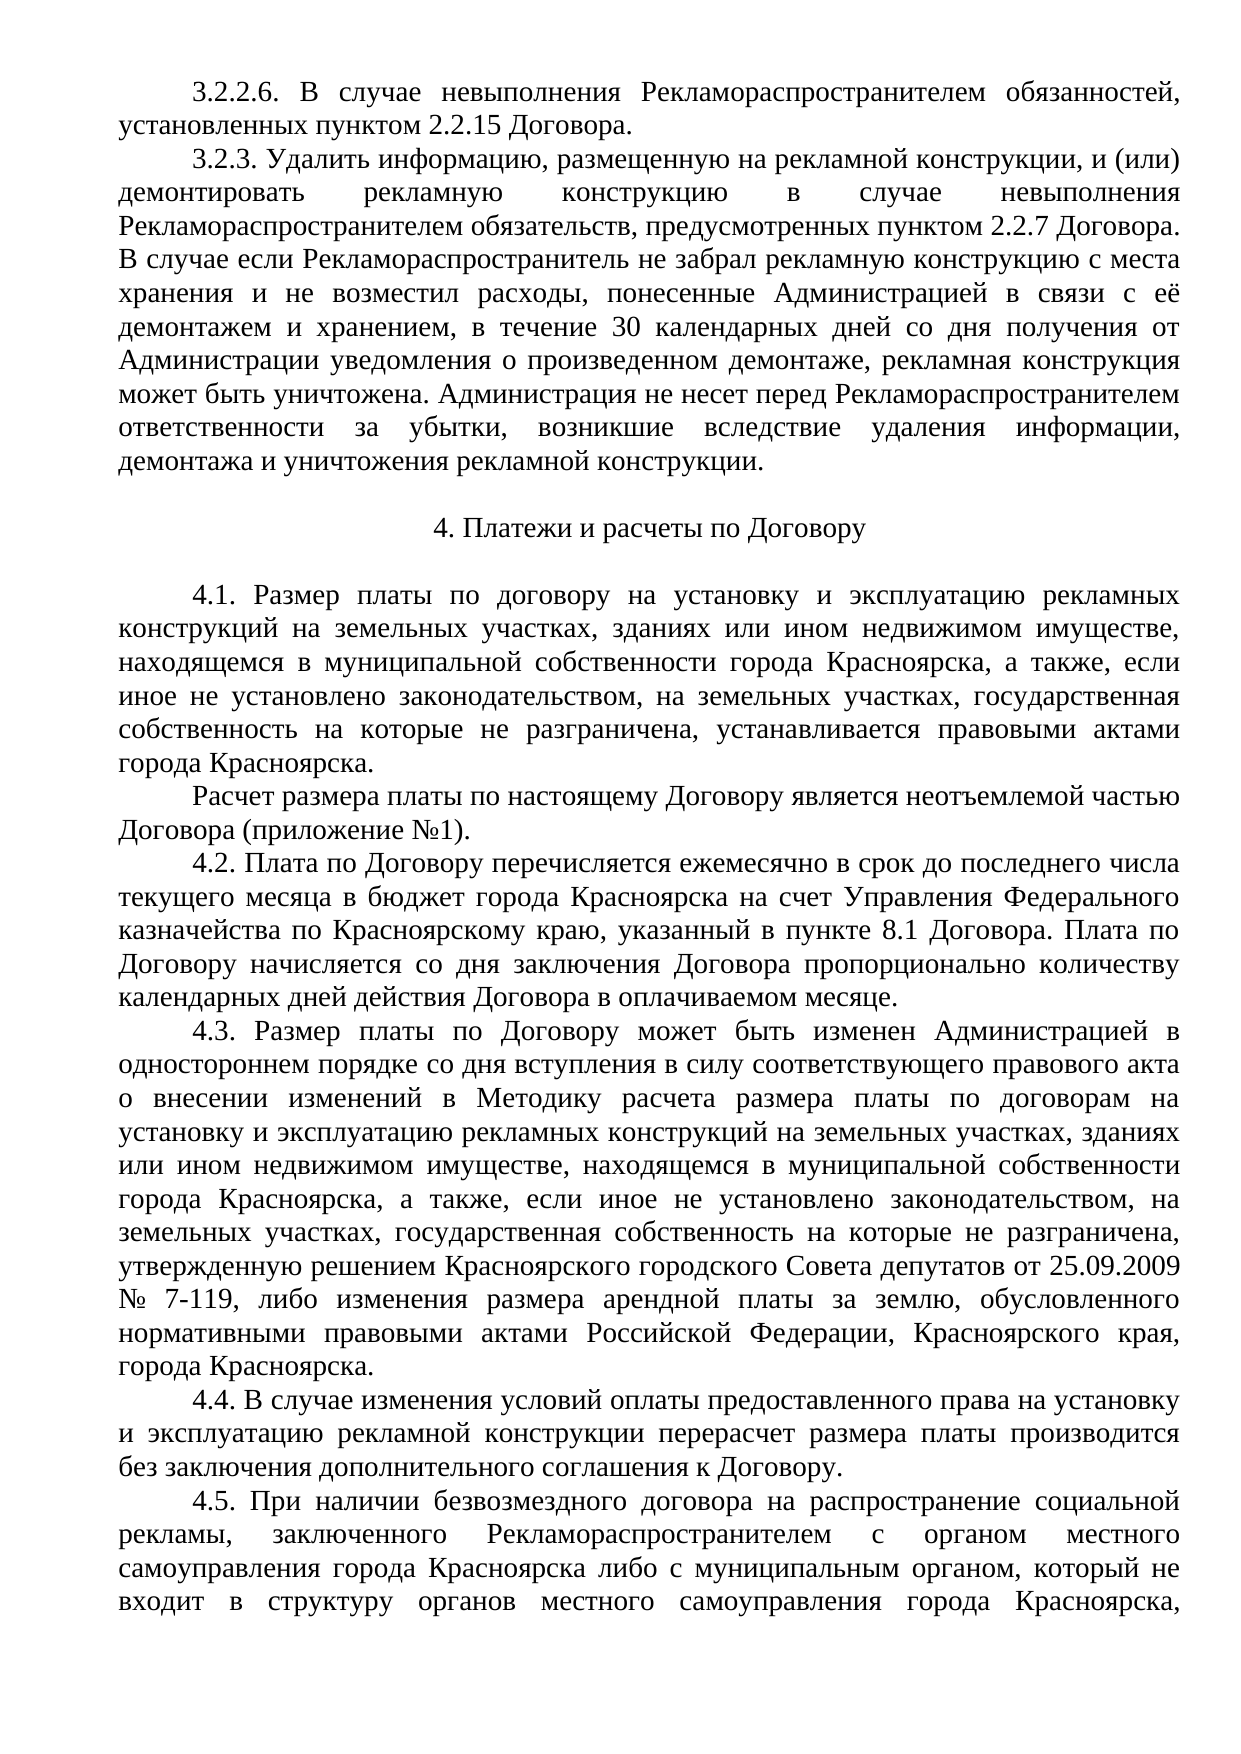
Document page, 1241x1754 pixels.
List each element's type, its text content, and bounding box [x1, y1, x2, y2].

text 4.2. Плата по Договору перечисляется ежемесячно в срок до последнего числа текущего месяца в бюджет города Красноярска на счет Управления Федерального казначейства по Красноярскому краю, указанный в пункте 8.1 Договора. Плата по Договору начисляется со дня заключения Договора пропорционально количеству календарных дней действия Договора в оплачиваемом месяце. [118, 845, 1181, 1013]
text 4.3. Размер платы по Договору может быть изменен Администрацией в одностороннем порядке со дня вступления в силу соответствующего правового акта о внесении изменений в Методику расчета размера платы по договорам на установку и эксплуатацию рекламных конструкций на земельных участках, зданиях или ином недвижимом имуществе, находящемся в муниципальной собственности города Красноярска, а также, если иное не установлено законодательством, на земельных участках, государственная собственность на которые не разграничена, утвержденную решением Красноярского городского Совета депутатов от 25.09.2009 № 7-119, либо изменения размера арендной платы за землю, обусловленного нормативными правовыми актами Российской Федерации, Красноярского края, города Красноярска. [118, 1013, 1181, 1382]
text 3.2.2.6. В случае невыполнения Рекламораспространителем обязанностей, установленных пунктом 2.2.15 Договора. [118, 74, 1181, 141]
text 4.1. Размер платы по договору на установку и эксплуатацию рекламных конструкций на земельных участках, зданиях или ином недвижимом имуществе, находящемся в муниципальной собственности города Красноярска, а также, если иное не установлено законодательством, на земельных участках, государственная собственность на которые не разграничена, устанавливается правовыми актами города Красноярска. [118, 577, 1181, 778]
text Расчет размера платы по настоящему Договору является неотъемлемой частью Договора (приложение №1). [118, 778, 1181, 845]
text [118, 1483, 1181, 1617]
text 4.4. В случае изменения условий оплаты предоставленного права на установку и эксплуатацию рекламной конструкции перерасчет размера платы производится без заключения дополнительного соглашения к Договору. [118, 1382, 1181, 1483]
text 3.2.3. Удалить информацию, размещенную на рекламной конструкции, и (или) демонтировать рекламную конструкцию в случае невыполнения Рекламораспространителем обязательств, предусмотренных пунктом 2.2.7 Договора. В случае если Рекламораспространитель не забрал рекламную конструкцию с места хранения и не возместил расходы, понесенные Администрацией в связи с её демонтажем и хранением, в течение 30 календарных дней со дня получения от Администрации уведомления о произведенном демонтаже, рекламная конструкция может быть уничтожена. Администрация не несет перед Рекламораспространителем ответственности за убытки, возникшие вследствие удаления информации, демонтажа и уничтожения рекламной конструкции. [118, 141, 1181, 476]
text 4. Платежи и расчеты по Договору [118, 510, 1181, 543]
